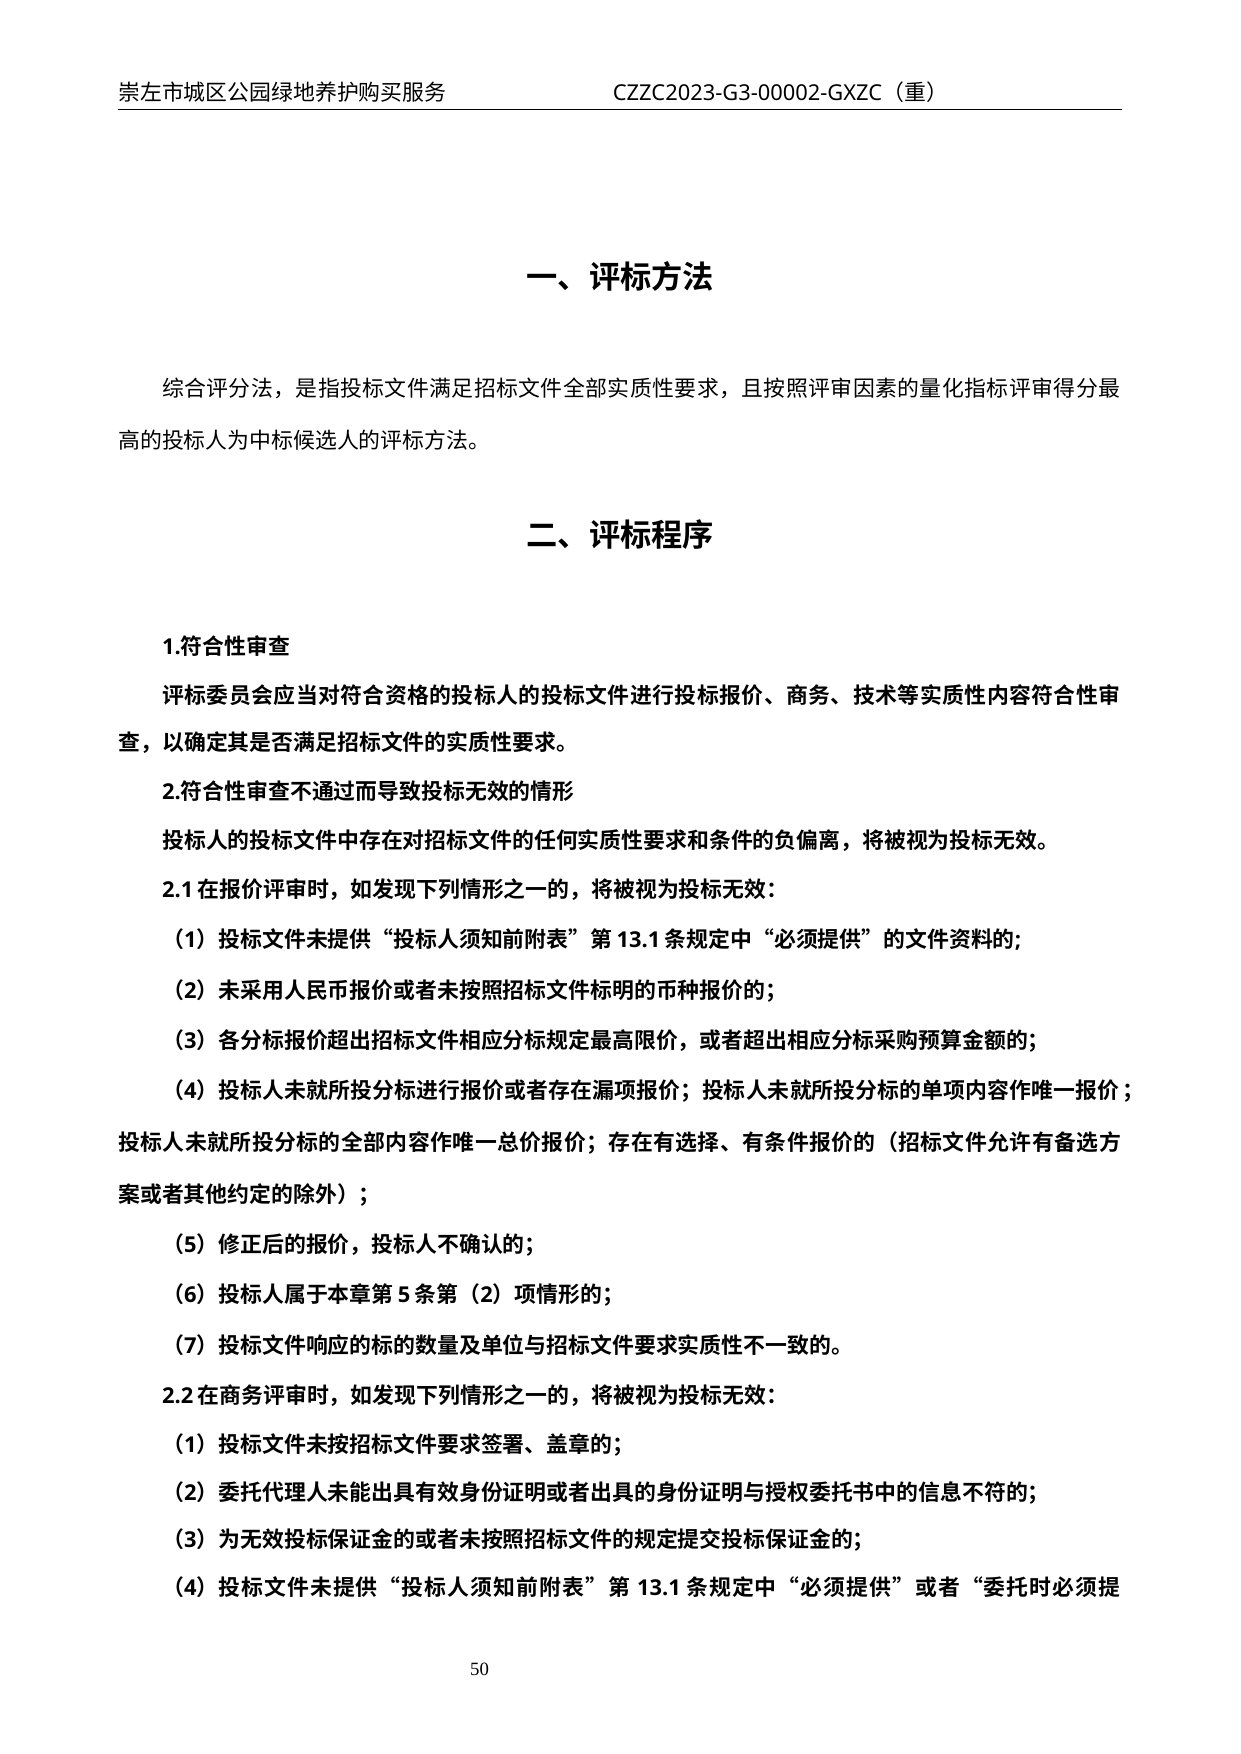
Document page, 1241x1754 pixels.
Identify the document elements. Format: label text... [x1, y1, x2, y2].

list 修正后的报价，投标人不确认的； [118, 1226, 1122, 1260]
subtitle 一、评标方法 [118, 241, 1122, 309]
subtitle 2.1在报价评审时，如发现下列情形之一的，将被视为投标无效： [162, 871, 1122, 905]
list 投标人属于本章第5条第（2）项情形的； [118, 1276, 1122, 1310]
text 综合评分法，是指投标文件满足招标文件全部实质性要求，且按照评审因素的量化指标评审得分最高的投标人为中标候选人的评标方法。 [118, 369, 1122, 456]
subtitle 1.符合性审查 [162, 628, 1122, 662]
list 投标文件未按招标文件要求签署、盖章的； [118, 1427, 1122, 1459]
list 为无效投标保证金的或者未按照招标文件的规定提交投标保证金的； [118, 1522, 1122, 1554]
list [118, 1570, 1122, 1601]
subtitle 二、评标程序 [118, 499, 1122, 568]
list 未采用人民币报价或者未按照招标文件标明的币种报价的； [118, 971, 1122, 1006]
list 投标文件未提供“投标人须知前附表”第13.1条规定中“必须提供”的文件资料的; [118, 921, 1122, 956]
text 投标人的投标文件中存在对招标文件的任何实质性要求和条件的负偏离，将被视为投标无效。 [118, 823, 1122, 855]
text 评标委员会应当对符合资格的投标人的投标文件进行投标报价、商务、技术等实质性内容符合性审查，以确定其是否满足招标文件的实质性要求。 [118, 678, 1122, 757]
list 投标文件响应的标的数量及单位与招标文件要求实质性不一致的。 [118, 1326, 1122, 1361]
list 投标人未就所投分标进行报价或者存在漏项报价；投标人未就所投分标的单项内容作唯一报价；投标人未就所投分标的全部内容作唯一总价报价；存在有选择、有条件报价的（招标文件允许有备选方案或者其他约定的除外）； [118, 1072, 1122, 1210]
subtitle 2.2在商务评审时，如发现下列情形之一的，将被视为投标无效： [162, 1377, 1122, 1411]
list 各分标报价超出招标文件相应分标规定最高限价，或者超出相应分标采购预算金额的； [118, 1022, 1122, 1056]
list 委托代理人未能出具有效身份证明或者出具的身份证明与授权委托书中的信息不符的； [118, 1474, 1122, 1506]
subtitle 2.符合性审查不通过而导致投标无效的情形 [162, 773, 1122, 807]
